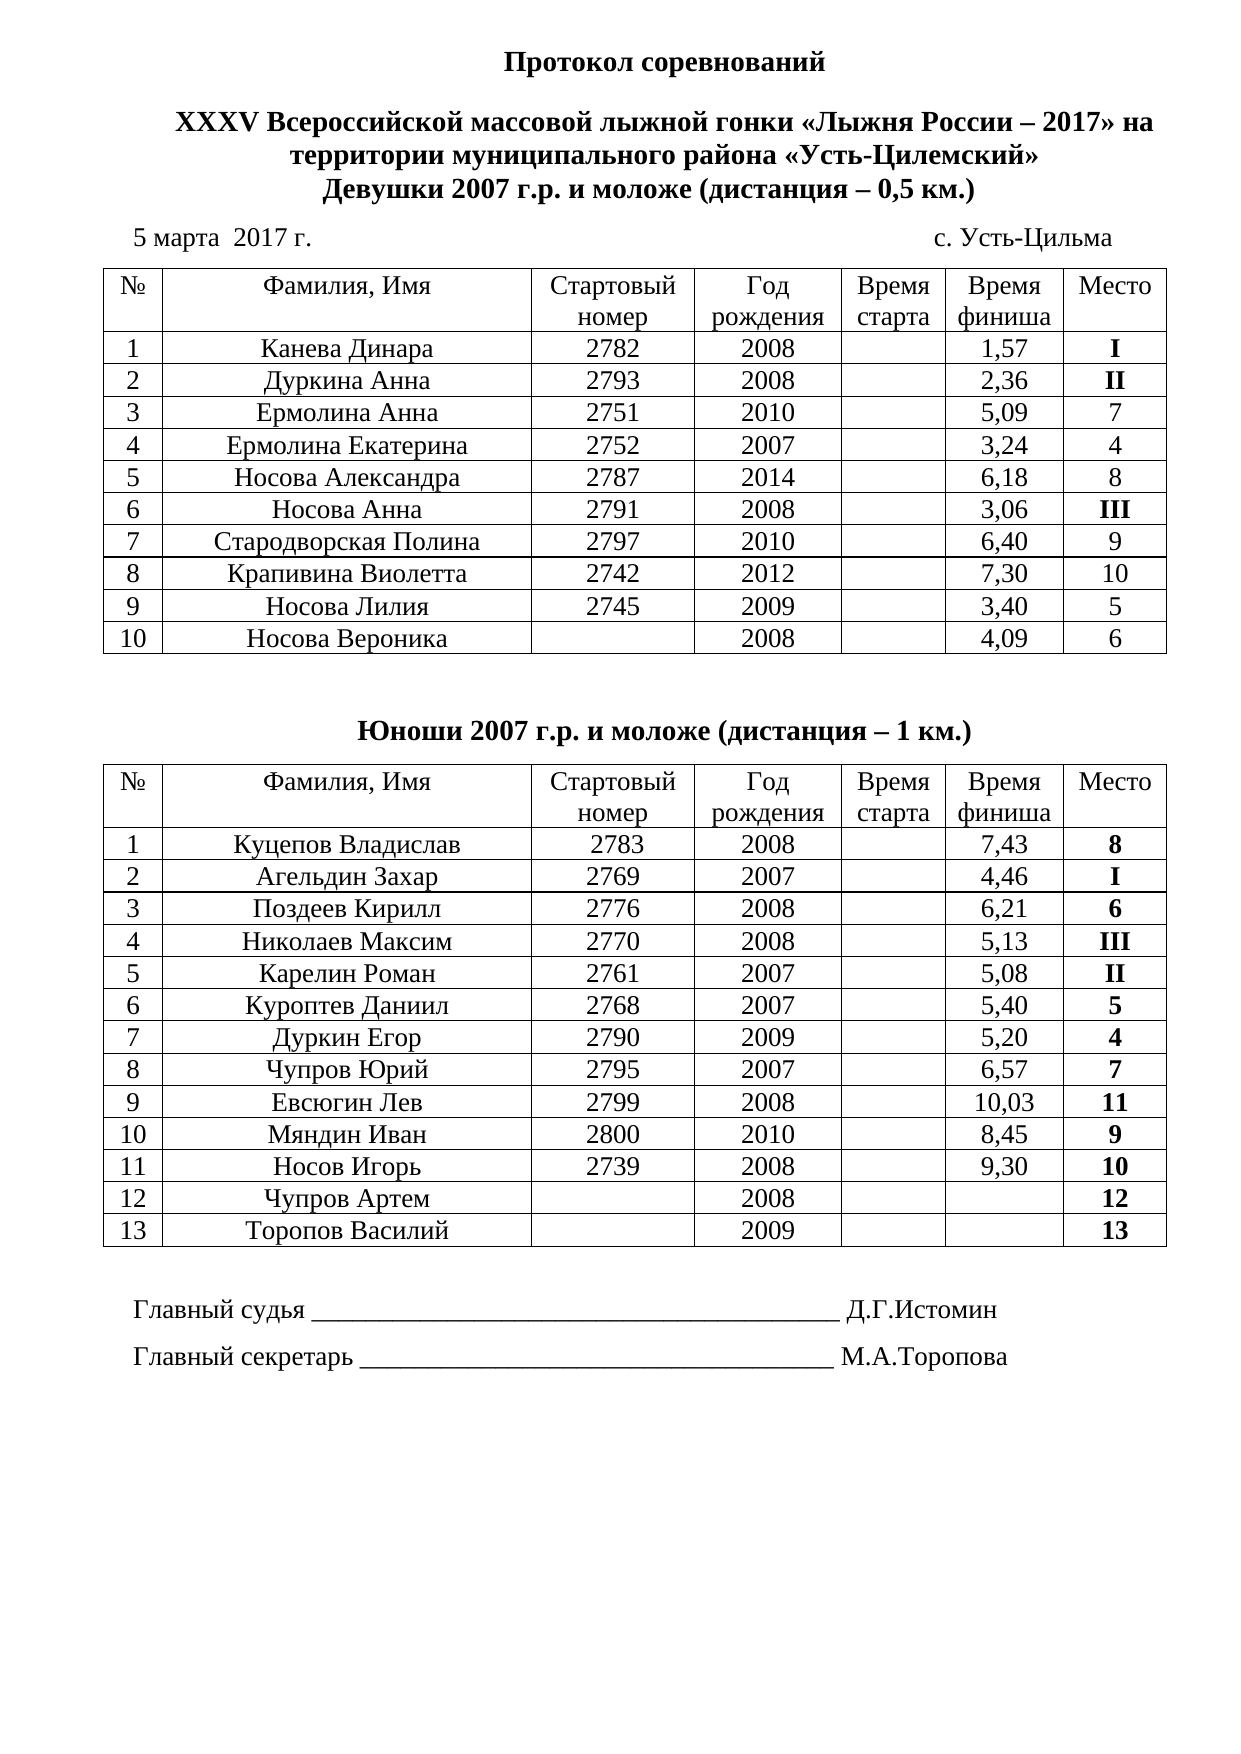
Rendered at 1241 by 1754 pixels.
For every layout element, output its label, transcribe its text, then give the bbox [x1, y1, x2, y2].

table_cell Куроптев Даниил [163, 989, 531, 1020]
table_header Время старта [842, 765, 945, 827]
table_cell [532, 1182, 694, 1213]
table_cell [842, 1214, 945, 1246]
table_cell 2790 [532, 1021, 694, 1052]
table_header Год рождения [695, 765, 841, 827]
table_cell 6 [1064, 622, 1166, 653]
table_cell Носов Игорь [163, 1150, 531, 1181]
table_cell 12 [104, 1182, 162, 1213]
table_cell 2768 [532, 989, 694, 1020]
table_cell Чупров Юрий [163, 1054, 531, 1084]
table_cell II [1064, 957, 1166, 988]
table_cell 8 [104, 558, 162, 589]
table_cell 2751 [532, 397, 694, 428]
table_cell [842, 525, 945, 556]
table_cell 4,09 [946, 622, 1063, 653]
table_cell Дуркин Егор [163, 1021, 531, 1052]
table_cell 5,13 [946, 925, 1063, 956]
table_cell [946, 1214, 1063, 1246]
table_cell [842, 397, 945, 428]
table_cell [842, 332, 945, 363]
table_cell [842, 1150, 945, 1181]
table_cell 2008 [695, 893, 841, 924]
table_cell [842, 364, 945, 396]
table_cell 2742 [532, 558, 694, 589]
table_cell 5,08 [946, 957, 1063, 988]
table_cell [842, 429, 945, 460]
table_header № [104, 269, 162, 331]
table_cell 6,57 [946, 1054, 1063, 1084]
table_cell 3 [104, 893, 162, 924]
table_cell Носова Александра [163, 461, 531, 492]
table_cell Мяндин Иван [163, 1118, 531, 1149]
table_cell Поздеев Кирилл [163, 893, 531, 924]
table_cell 7,30 [946, 558, 1063, 589]
table_cell 2008 [695, 1182, 841, 1213]
table_cell I [1064, 860, 1166, 891]
table_header Фамилия, Имя [163, 269, 531, 331]
table_cell 2008 [695, 1150, 841, 1181]
table_cell 2770 [532, 925, 694, 956]
table_cell 2791 [532, 493, 694, 524]
table_cell 2010 [695, 1118, 841, 1149]
table_cell Канева Динара [163, 332, 531, 363]
table_cell 5,20 [946, 1021, 1063, 1052]
table_cell 5 [104, 461, 162, 492]
text XXXV Всероссийской массовой лыжной гонки «Лыжня России – 2017» на территории муниципального района «Усть-Цилемский» [133, 104, 1196, 171]
table_cell III [1064, 925, 1166, 956]
table_cell 2787 [532, 461, 694, 492]
table_cell 1 [104, 332, 162, 363]
table_cell 9,30 [946, 1150, 1063, 1181]
table_cell Дуркина Анна [163, 364, 531, 396]
table_cell 5 [1064, 590, 1166, 621]
table_cell 2008 [695, 493, 841, 524]
table_cell 2007 [695, 860, 841, 891]
table_cell [842, 1118, 945, 1149]
table_header Стартовый номер [532, 765, 694, 827]
table_cell 2007 [695, 1054, 841, 1084]
table_cell [842, 590, 945, 621]
table_cell [842, 1182, 945, 1213]
table_cell Чупров Артем [163, 1182, 531, 1213]
table_cell 10 [1064, 1150, 1166, 1181]
table_cell 2,36 [946, 364, 1063, 396]
table_cell 10,03 [946, 1086, 1063, 1117]
table_cell 2008 [695, 828, 841, 859]
table_cell 2010 [695, 525, 841, 556]
table_cell 7,43 [946, 828, 1063, 859]
table_cell 9 [1064, 1118, 1166, 1149]
table_header № [104, 765, 162, 827]
table_header Место [1064, 269, 1166, 331]
table_cell 2012 [695, 558, 841, 589]
text Девушки 2007 г.р. и моложе (дистанция – 0,5 км.) [133, 171, 1196, 204]
table_cell Ермолина Анна [163, 397, 531, 428]
table_cell 6,40 [946, 525, 1063, 556]
table_cell 2769 [532, 860, 694, 891]
table_cell Николаев Максим [163, 925, 531, 956]
table_cell 2008 [695, 1086, 841, 1117]
table_cell 1,57 [946, 332, 1063, 363]
table_cell 2795 [532, 1054, 694, 1084]
table_cell 6 [1064, 893, 1166, 924]
table_cell 2014 [695, 461, 841, 492]
table_cell 6 [104, 989, 162, 1020]
table_cell 8,45 [946, 1118, 1063, 1149]
table_cell Стародворская Полина [163, 525, 531, 556]
table_cell [842, 558, 945, 589]
text Главный судья _______________________________________ Д.Г.Истомин [133, 1293, 1196, 1324]
table_cell 11 [1064, 1086, 1166, 1117]
table_cell 2009 [695, 1021, 841, 1052]
table_cell 2761 [532, 957, 694, 988]
table_cell 2776 [532, 893, 694, 924]
table_cell 2752 [532, 429, 694, 460]
table_header Стартовый номер [532, 269, 694, 331]
table_cell 5,09 [946, 397, 1063, 428]
table_cell 4,46 [946, 860, 1063, 891]
table_cell Торопов Василий [163, 1214, 531, 1246]
table_cell [842, 957, 945, 988]
table_cell 12 [1064, 1182, 1166, 1213]
table_cell 2009 [695, 1214, 841, 1246]
table_cell 2007 [695, 429, 841, 460]
table_cell 2782 [532, 332, 694, 363]
table_cell 2800 [532, 1118, 694, 1149]
table_cell 6,21 [946, 893, 1063, 924]
table_cell 13 [1064, 1214, 1166, 1246]
table_cell 7 [104, 525, 162, 556]
table_cell Носова Вероника [163, 622, 531, 653]
table_cell [842, 828, 945, 859]
table_cell [842, 860, 945, 891]
table_cell Носова Анна [163, 493, 531, 524]
table_cell [532, 1214, 694, 1246]
table_cell 2009 [695, 590, 841, 621]
table_cell 7 [104, 1021, 162, 1052]
table_header Фамилия, Имя [163, 765, 531, 827]
table_cell 3,06 [946, 493, 1063, 524]
table_cell 4 [104, 429, 162, 460]
table_cell [842, 1054, 945, 1084]
table_cell 2739 [532, 1150, 694, 1181]
table_cell II [1064, 364, 1166, 396]
table_cell III [1064, 493, 1166, 524]
table_cell 3,24 [946, 429, 1063, 460]
table_cell 7 [1064, 1054, 1166, 1084]
table_cell 10 [104, 622, 162, 653]
table_cell 2 [104, 860, 162, 891]
table_cell 8 [1064, 828, 1166, 859]
table_cell 5 [104, 957, 162, 988]
table_cell 9 [104, 1086, 162, 1117]
table_cell [842, 989, 945, 1020]
table_cell 10 [104, 1118, 162, 1149]
table_header Время финиша [946, 269, 1063, 331]
table_cell Евсюгин Лев [163, 1086, 531, 1117]
table_cell I [1064, 332, 1166, 363]
table_cell [842, 1021, 945, 1052]
table_cell [842, 622, 945, 653]
table_header Место [1064, 765, 1166, 827]
text 5 марта 2017 г. с. Усть-Цильма [133, 221, 1196, 252]
table_cell 2745 [532, 590, 694, 621]
table_cell 4 [1064, 429, 1166, 460]
table_cell [842, 493, 945, 524]
table_cell 9 [1064, 525, 1166, 556]
table_cell [842, 461, 945, 492]
table_cell 8 [104, 1054, 162, 1084]
table_cell 5,40 [946, 989, 1063, 1020]
table_cell 8 [1064, 461, 1166, 492]
table_cell 2783 [532, 828, 694, 859]
text Юноши 2007 г.р. и моложе (дистанция – 1 км.) [133, 713, 1196, 747]
table_header Время старта [842, 269, 945, 331]
table_cell 4 [104, 925, 162, 956]
table_cell [946, 1182, 1063, 1213]
table_cell 2007 [695, 957, 841, 988]
table_cell 7 [1064, 397, 1166, 428]
table_cell 2797 [532, 525, 694, 556]
table_cell [532, 622, 694, 653]
table_cell 13 [104, 1214, 162, 1246]
table_cell 10 [1064, 558, 1166, 589]
table_cell 2008 [695, 332, 841, 363]
table_cell 6,18 [946, 461, 1063, 492]
table_cell 2793 [532, 364, 694, 396]
table_cell 6 [104, 493, 162, 524]
table_cell 2008 [695, 925, 841, 956]
table_cell Ермолина Екатерина [163, 429, 531, 460]
table_header Время финиша [946, 765, 1063, 827]
table_cell 3 [104, 397, 162, 428]
table_cell Агельдин Захар [163, 860, 531, 891]
table_cell [842, 925, 945, 956]
text Главный секретарь ___________________________________ М.А.Торопова [133, 1340, 1196, 1371]
table_cell Карелин Роман [163, 957, 531, 988]
table_cell Носова Лилия [163, 590, 531, 621]
table_cell 1 [104, 828, 162, 859]
table_cell 2007 [695, 989, 841, 1020]
table_cell [842, 1086, 945, 1117]
table_cell 2010 [695, 397, 841, 428]
table_cell 2008 [695, 364, 841, 396]
table_cell 5 [1064, 989, 1166, 1020]
table_cell 2799 [532, 1086, 694, 1117]
table_cell 3,40 [946, 590, 1063, 621]
table_header Год рождения [695, 269, 841, 331]
table_cell 11 [104, 1150, 162, 1181]
table_cell Куцепов Владислав [163, 828, 531, 859]
table_cell Крапивина Виолетта [163, 558, 531, 589]
table_cell [842, 893, 945, 924]
table_cell 2008 [695, 622, 841, 653]
text Протокол соревнований [133, 44, 1196, 78]
table_cell 4 [1064, 1021, 1166, 1052]
table_cell 9 [104, 590, 162, 621]
table_cell 2 [104, 364, 162, 396]
